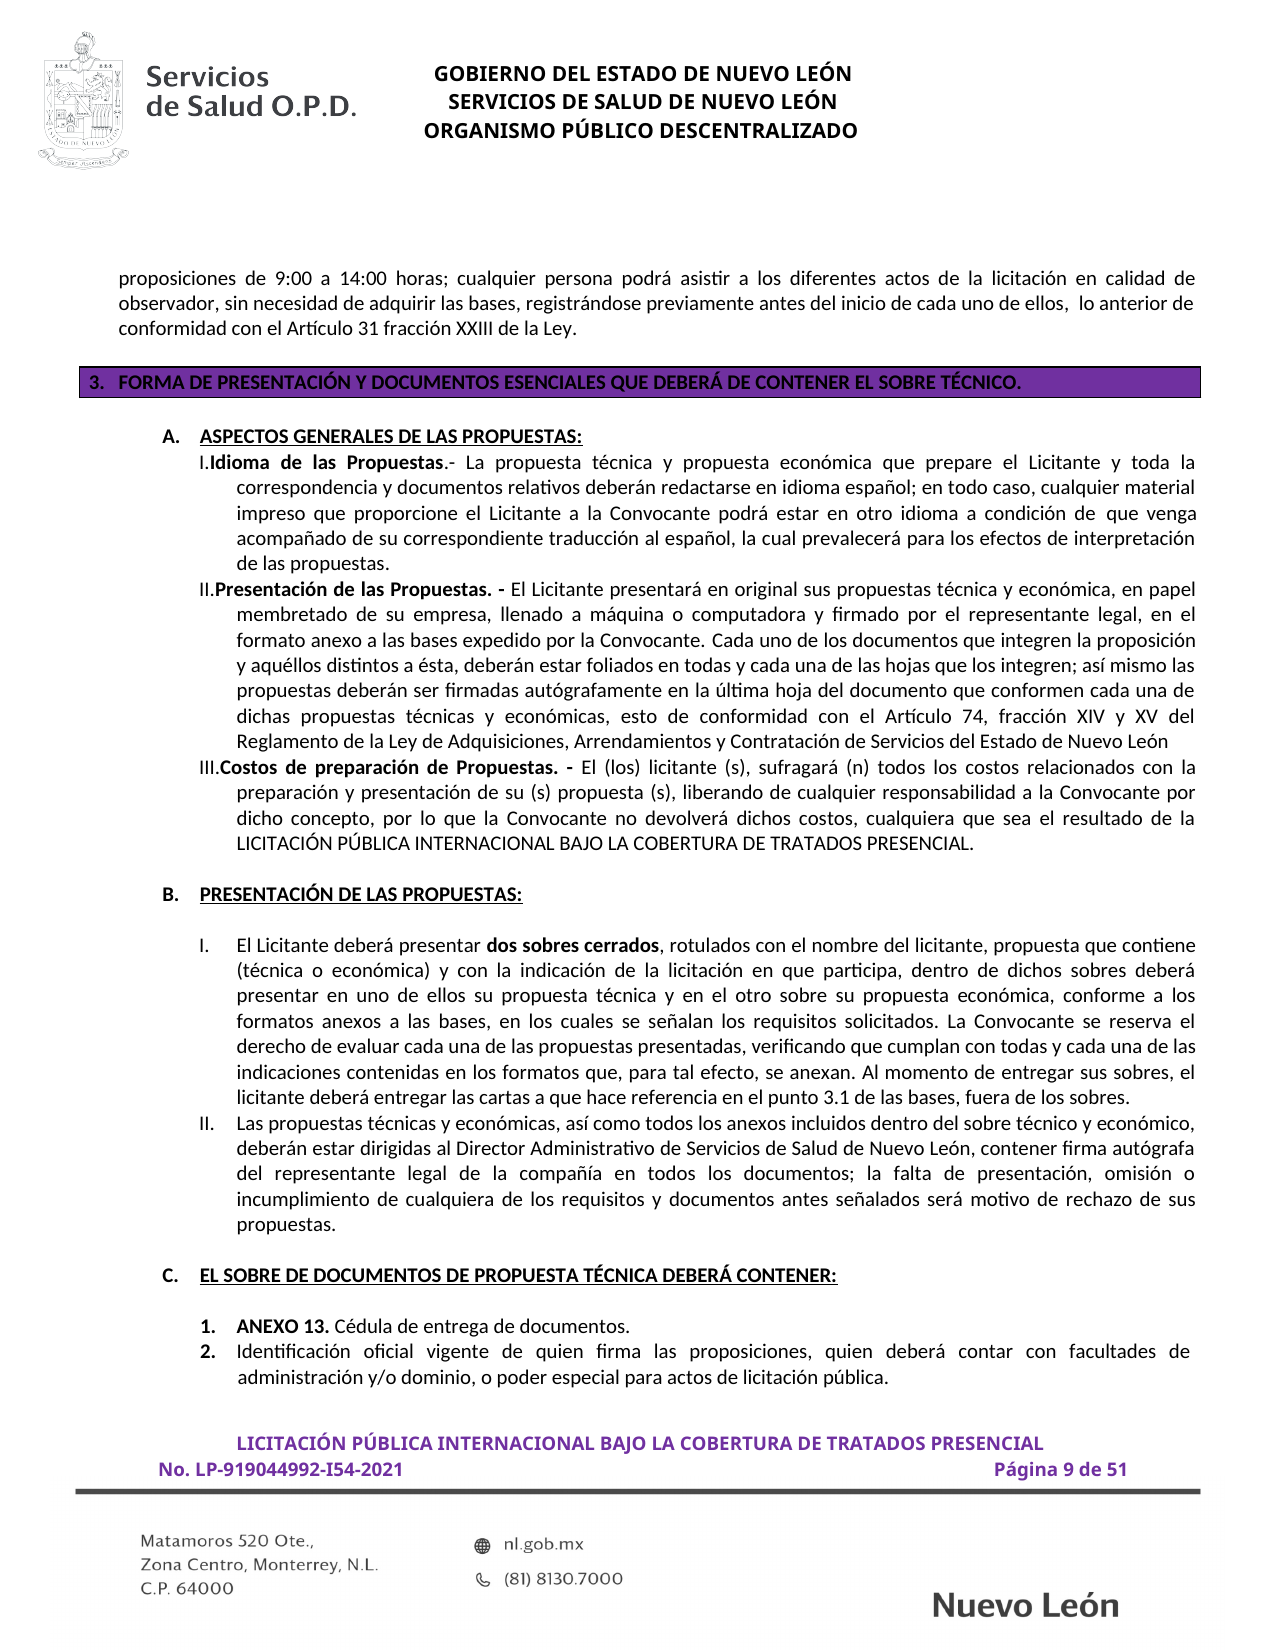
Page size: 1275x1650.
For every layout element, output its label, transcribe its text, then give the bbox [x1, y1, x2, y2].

list Las propuestas técnicas y económicas, así como todos los anexos incluidos dentro del sobre técnico y económico, deberán estar dirigidas al Director Administrativo de Servicios de Salud de Nuevo León, contener firma autógrafa del representante legal de la compañía en todos los documentos; la falta de presentación, omisión o incumplimiento de cualquiera de los requisitos y documentos antes señalados será motivo de rechazo de sus propuestas. [199, 1110, 1197, 1237]
list PRESENTACIÓN DE LAS PROPUESTAS: [162, 881, 1197, 906]
picture [49, 1476, 1225, 1650]
list El Licitante deberá presentar dos sobres cerrados, rotulados con el nombre del licitante, propuesta que contiene (técnica o económica) y con la indicación de la licitación en que participa, dentro de dichos sobres deberá presentar en uno de ellos su propuesta técnica y en el otro sobre su propuesta económica, conforme a los formatos anexos a las bases, en los cuales se señalan los requisitos solicitados. La Convocante se reserva el derecho de evaluar cada una de las propuestas presentadas, verificando que cumplan con todas y cada una de las indicaciones contenidas en los formatos que, para tal efecto, se anexan. Al momento de entregar sus sobres, el licitante deberá entregar las cartas a que hace referencia en el punto 3.1 de las bases, fuera de los sobres. [199, 932, 1197, 1110]
list EL SOBRE DE DOCUMENTOS DE PROPUESTA TÉCNICA DEBERÁ CONTENER: [162, 1262, 1192, 1288]
picture [29, 0, 370, 252]
subtitle Idioma de las Propuestas.- La propuesta técnica y propuesta económica que prepare el Licitante y toda la correspondencia y documentos relativos deberán redactarse en idioma español; en todo caso, cualquier material impreso que proporcione el Licitante a la Convocante podrá estar en otro idioma a condición de que venga acompañado de su correspondiente traducción al español, la cual prevalecerá para los efectos de interpretación de las propuestas. [199, 449, 1197, 576]
list Presentación de las Propuestas. - El Licitante presentará en original sus propuestas técnica y económica, en papel membretado de su empresa, llenado a máquina o computadora y firmado por el representante legal, en el formato anexo a las bases expedido por la Convocante. Cada uno de los documentos que integren la proposición y aquéllos distintos a ésta, deberán estar foliados en todas y cada una de las hojas que los integren; así mismo las propuestas deberán ser firmadas autógrafamente en la última hoja del documento que conformen cada una de dichas propuestas técnicas y económicas, esto de conformidad con el Artículo 74, fracción XIV y XV del Reglamento de la Ley de Adquisiciones, Arrendamientos y Contratación de Servicios del Estado de Nuevo León [199, 576, 1197, 754]
list Costos de preparación de Propuestas. - El (los) licitante (s), sufragará (n) todos los costos relacionados con la preparación y presentación de su (s) propuesta (s), liberando de cualquier responsabilidad a la Convocante por dicho concepto, por lo que la Convocante no devolverá dichos costos, cualquiera que sea el resultado de la LICITACIÓN PÚBLICA INTERNACIONAL BAJO LA COBERTURA DE TRATADOS PRESENCIAL. [199, 754, 1197, 856]
list Identificación oficial vigente de quien firma las proposiciones, quien deberá contar con facultades de administración y/o dominio, o poder especial para actos de licitación pública. [200, 1338, 1192, 1389]
list ANEXO 13. Cédula de entrega de documentos. [200, 1313, 1192, 1338]
list ASPECTOS GENERALES DE LAS PROPUESTAS: [162, 423, 1192, 449]
text 3. FORMA DE PRESENTACIÓN Y DOCUMENTOS ESENCIALES QUE DEBERÁ DE CONTENER EL SOBRE TÉCNICO. [80, 368, 1200, 397]
